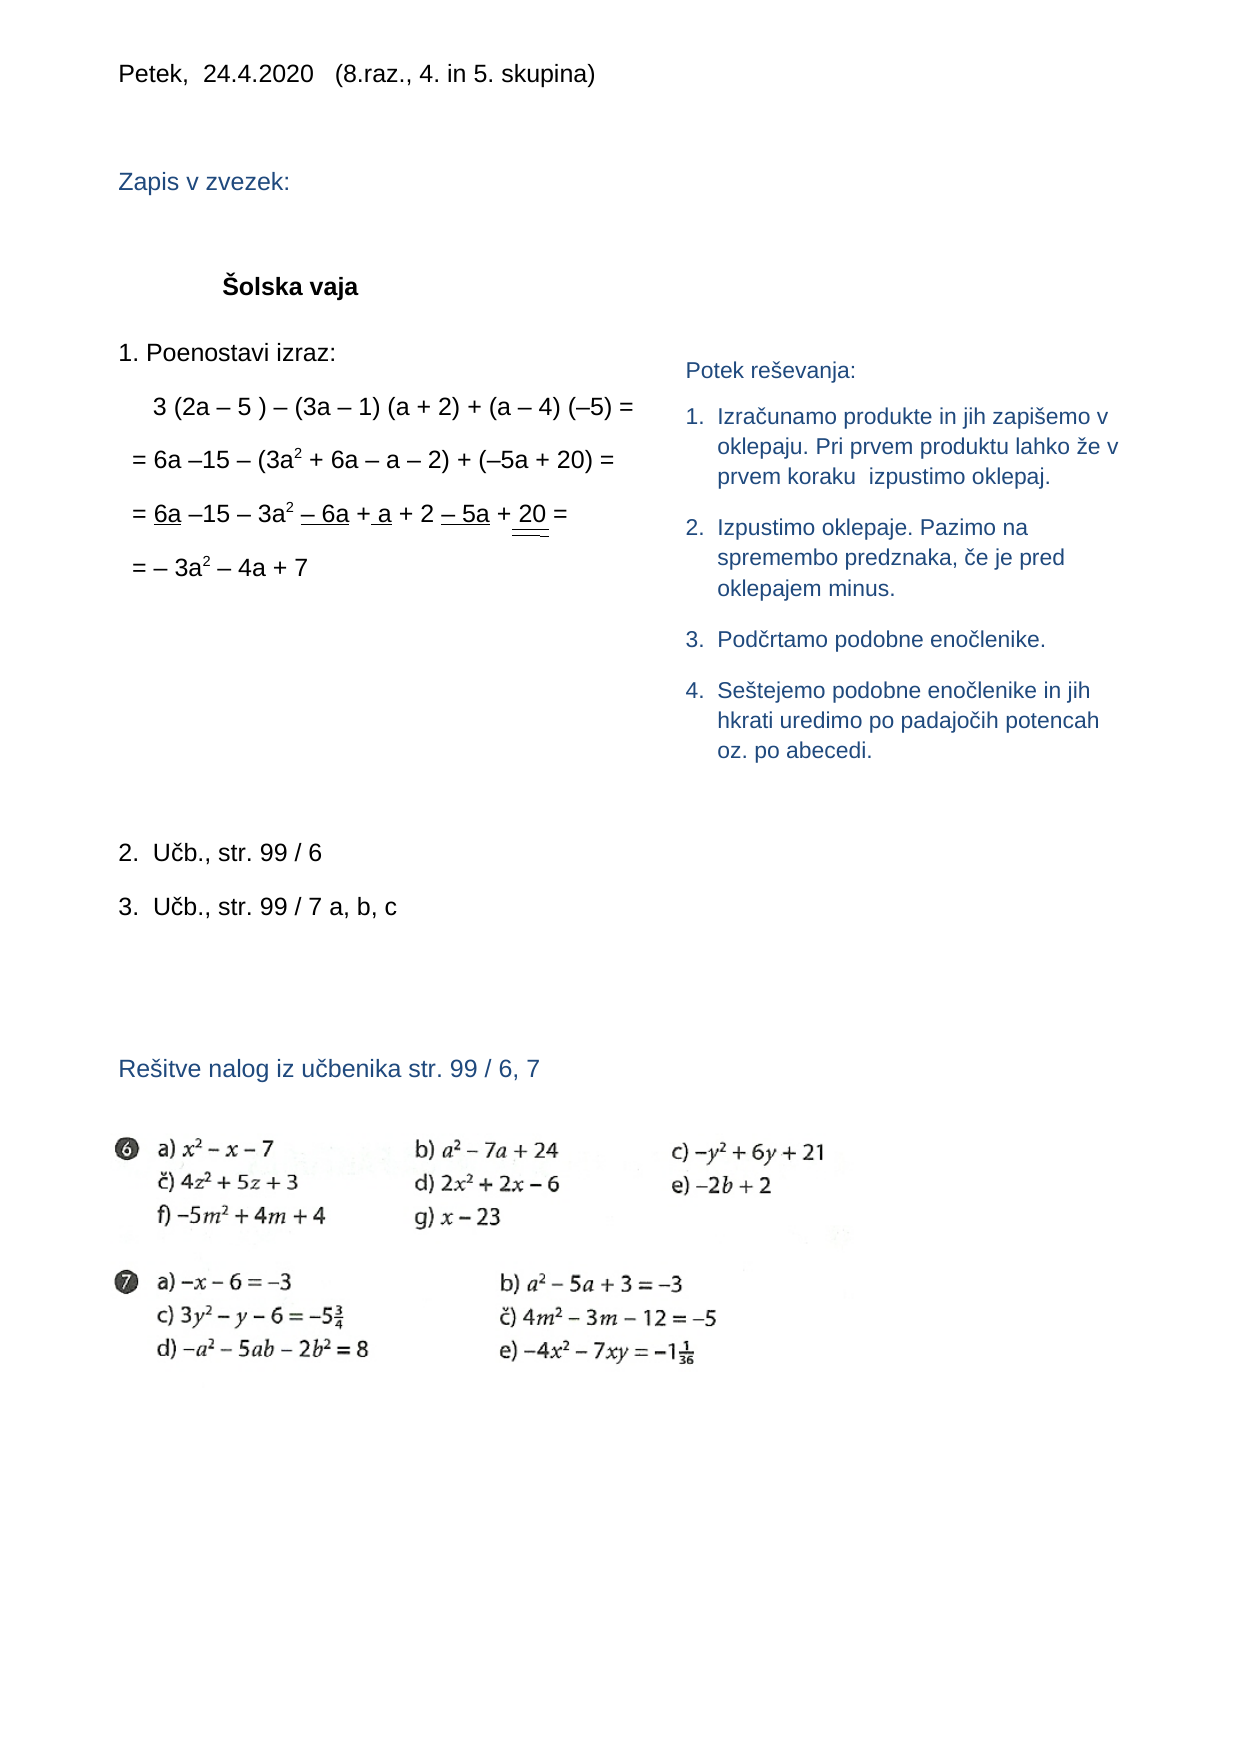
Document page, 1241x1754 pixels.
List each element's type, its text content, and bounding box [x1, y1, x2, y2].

text Zapis v zvezek: [118, 167, 1152, 196]
text = – 3a2 – 4a + 7 [118, 553, 1152, 582]
picture [74, 1097, 859, 1388]
text = 6a –15 – 3a2 – 6a + a + 2 – 5a + 20 = [118, 499, 1152, 528]
text 3 (2a – 5 ) – (3a – 1) (a + 2) + (a – 4) (–5) = [118, 392, 1152, 420]
text Šolska vaja [118, 272, 1152, 300]
text = 6a –15 – (3a2 + 6a – a – 2) + (–5a + 20) = [118, 445, 1152, 474]
text Rešitve nalog iz učbenika str. 99 / 6, 7 [118, 1053, 1152, 1082]
text Petek, 24.4.2020 (8.raz., 4. in 5. skupina) [118, 59, 1152, 88]
text 3. Učb., str. 99 / 7 a, b, c [118, 892, 1152, 921]
text 2. Učb., str. 99 / 6 [118, 838, 1152, 867]
text 1. Poenostavi izraz: [118, 338, 1152, 366]
